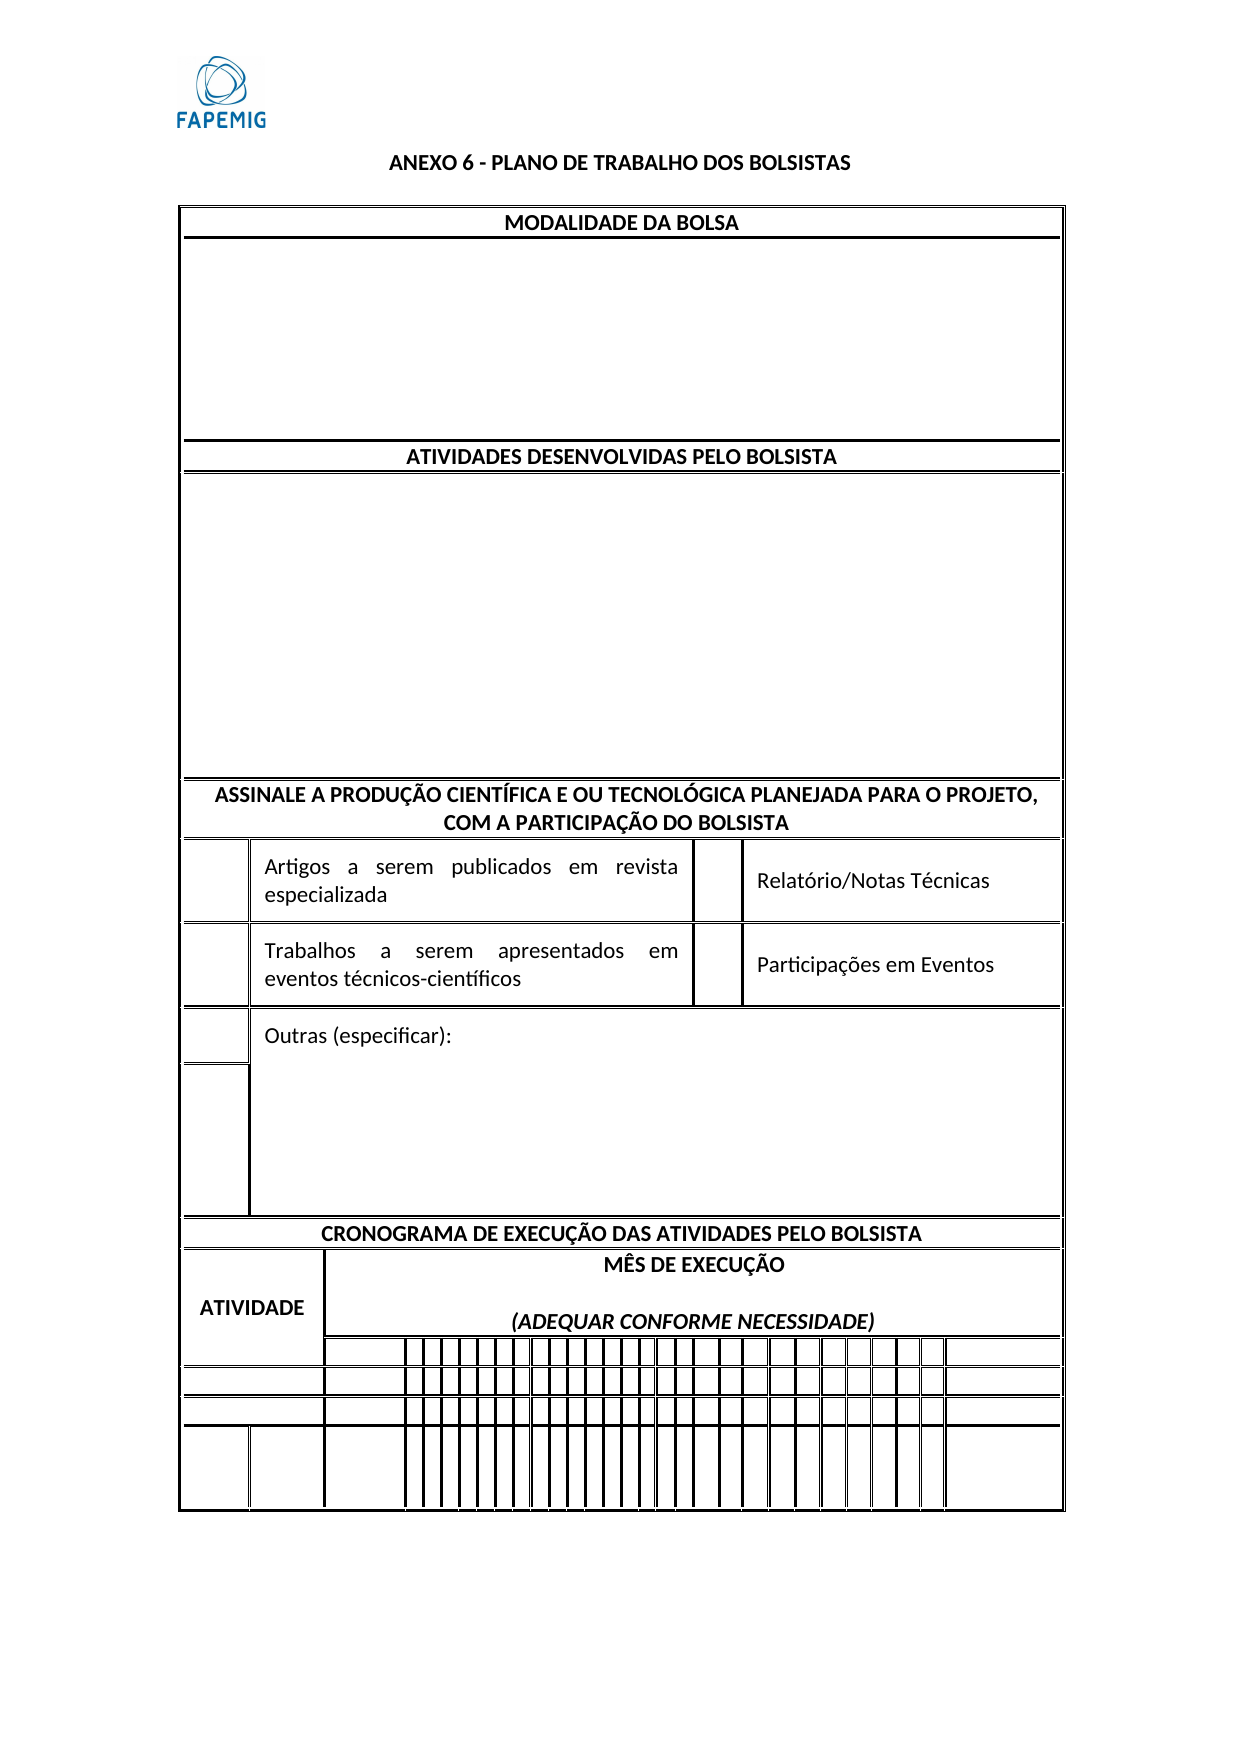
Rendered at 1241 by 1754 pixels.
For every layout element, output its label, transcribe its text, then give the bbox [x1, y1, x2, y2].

table_cell [797, 1398, 819, 1424]
table_cell ASSINALE A PRODUÇÃO CIENTÍFICA E OU TECNOLÓGICA PLANEJADA PARA O PROJETO, COM A PARTICIPAÇÃO DO BOLSISTA [181, 777, 1063, 837]
table_cell [641, 1398, 654, 1424]
table_cell [641, 1339, 654, 1365]
table_cell [443, 1368, 458, 1394]
table_cell [658, 1368, 674, 1394]
table_cell [181, 1061, 249, 1215]
table_cell [641, 1368, 654, 1394]
table_cell [551, 1339, 566, 1365]
table_cell [922, 1339, 943, 1365]
table_cell [605, 1339, 620, 1365]
table_cell [425, 1339, 440, 1365]
table_cell [495, 1427, 513, 1509]
table_cell [656, 1427, 675, 1509]
table_cell Participações em Eventos [742, 921, 1064, 1005]
table_cell [623, 1368, 638, 1394]
table_cell [677, 1398, 692, 1424]
table_cell [180, 1365, 324, 1394]
table_cell Trabalhos a serem apresentados em eventos técnicos-científicos [251, 924, 692, 1005]
table_cell [848, 1339, 870, 1365]
table_cell [823, 1339, 845, 1365]
table_cell [721, 1368, 741, 1394]
table_cell [326, 1398, 404, 1424]
table_cell [181, 236, 1062, 439]
table_cell [695, 1339, 718, 1365]
table_cell [896, 1427, 921, 1509]
table_cell [677, 1368, 692, 1394]
table_cell [441, 1427, 459, 1509]
table_cell [695, 924, 741, 1005]
table_cell [771, 1339, 794, 1365]
table_cell Outras (especificar): [251, 1005, 1063, 1215]
table_cell [771, 1398, 794, 1424]
table_cell [658, 1398, 674, 1424]
table_cell [898, 1368, 919, 1394]
table_cell [250, 1427, 324, 1509]
table_header MODALIDADE DA BOLSA [181, 208, 1062, 236]
table_cell [181, 470, 1063, 777]
table_cell [326, 1339, 404, 1365]
table_cell [721, 1398, 741, 1424]
table_cell [721, 1339, 741, 1365]
table_cell [479, 1339, 494, 1365]
table_cell [461, 1398, 476, 1424]
table_cell [945, 1365, 1064, 1394]
table_cell [569, 1368, 584, 1394]
table_cell [695, 1398, 718, 1424]
table_cell [695, 1368, 718, 1394]
table_cell ATIVIDADES DESENVOLVIDAS PELO BOLSISTA [181, 439, 1062, 470]
table_cell [821, 1427, 846, 1509]
table_cell [871, 1427, 896, 1509]
table_cell [719, 1427, 742, 1509]
table_cell [639, 1424, 656, 1509]
table_cell [898, 1398, 919, 1424]
table_cell [425, 1398, 440, 1424]
table_cell [497, 1368, 512, 1394]
table_cell [180, 921, 249, 1005]
table_cell [407, 1398, 422, 1424]
table_cell [603, 1427, 621, 1509]
table_cell [947, 1335, 1063, 1365]
table_cell [658, 1339, 674, 1365]
table_cell [695, 840, 741, 921]
table_cell [423, 1427, 441, 1509]
table_cell [551, 1368, 566, 1394]
table_cell CRONOGRAMA DE EXECUÇÃO DAS ATIVIDADES PELO BOLSISTA [181, 1215, 1063, 1247]
table_cell [461, 1368, 476, 1394]
table_cell [533, 1368, 548, 1394]
table_cell [515, 1339, 529, 1365]
table_cell [181, 1424, 249, 1509]
table_cell MÊS DE EXECUÇÃO (ADEQUAR CONFORME NECESSIDADE) [324, 1247, 1064, 1335]
table_cell [569, 1339, 584, 1365]
table_cell [479, 1398, 494, 1424]
table_cell [898, 1339, 919, 1365]
table_cell [477, 1427, 495, 1509]
table_cell [621, 1427, 639, 1509]
table_cell [515, 1398, 529, 1424]
table_cell [945, 1424, 1062, 1509]
table_cell [922, 1398, 943, 1424]
table_cell [425, 1368, 440, 1394]
table_cell [769, 1427, 795, 1509]
table_cell [623, 1398, 638, 1424]
table_cell [677, 1339, 692, 1365]
table_cell [533, 1398, 548, 1424]
table_cell [443, 1398, 458, 1424]
table_cell [771, 1368, 794, 1394]
table_cell [797, 1339, 819, 1365]
table_cell [848, 1398, 870, 1424]
table_cell [459, 1427, 477, 1509]
table_cell [873, 1398, 895, 1424]
table_cell [623, 1339, 638, 1365]
table_cell [675, 1427, 693, 1509]
picture [177, 56, 266, 128]
text ANEXO 6 - PLANO DE TRABALHO DOS BOLSISTAS [177, 148, 1063, 176]
table_cell [407, 1339, 422, 1365]
table_cell [533, 1339, 548, 1365]
table_cell [797, 1368, 819, 1394]
table_cell [795, 1424, 821, 1509]
table_cell [693, 1427, 719, 1509]
table_cell [587, 1368, 602, 1394]
table_cell [405, 1427, 423, 1509]
table_cell [567, 1427, 585, 1509]
table_cell [742, 1424, 769, 1509]
table_cell [585, 1427, 603, 1509]
table_cell [549, 1427, 567, 1509]
table_cell [497, 1339, 512, 1365]
table_cell [515, 1368, 529, 1394]
table_cell [873, 1339, 895, 1365]
table_cell [823, 1368, 845, 1394]
table_cell [823, 1398, 845, 1424]
table_cell [921, 1424, 945, 1509]
table_cell Artigos a serem publicados em revista especializada [251, 840, 692, 921]
table_cell [513, 1424, 531, 1509]
table_cell [531, 1427, 549, 1509]
table_cell [744, 1339, 767, 1365]
table_cell [848, 1368, 870, 1394]
table_cell [587, 1339, 602, 1365]
table_cell [461, 1339, 476, 1365]
table_cell [744, 1368, 767, 1394]
table_cell [744, 1398, 767, 1424]
table_cell [873, 1368, 895, 1394]
table_cell [551, 1398, 566, 1424]
table_cell [497, 1398, 512, 1424]
table_cell [846, 1427, 871, 1509]
table_cell [326, 1368, 404, 1394]
table_cell [947, 1394, 1063, 1424]
table_cell [181, 1394, 323, 1424]
table_cell [587, 1398, 602, 1424]
table_cell [407, 1368, 422, 1394]
table_cell [443, 1339, 458, 1365]
table_cell [569, 1398, 584, 1424]
table_cell Relatório/Notas Técnicas [742, 837, 1064, 921]
table_cell [479, 1368, 494, 1394]
table_cell ATIVIDADE [180, 1247, 324, 1365]
table_cell [324, 1427, 405, 1509]
table_cell [605, 1368, 620, 1394]
table_cell [922, 1368, 943, 1394]
table_cell [180, 837, 249, 921]
table_cell [605, 1398, 620, 1424]
table_cell [181, 1005, 248, 1061]
